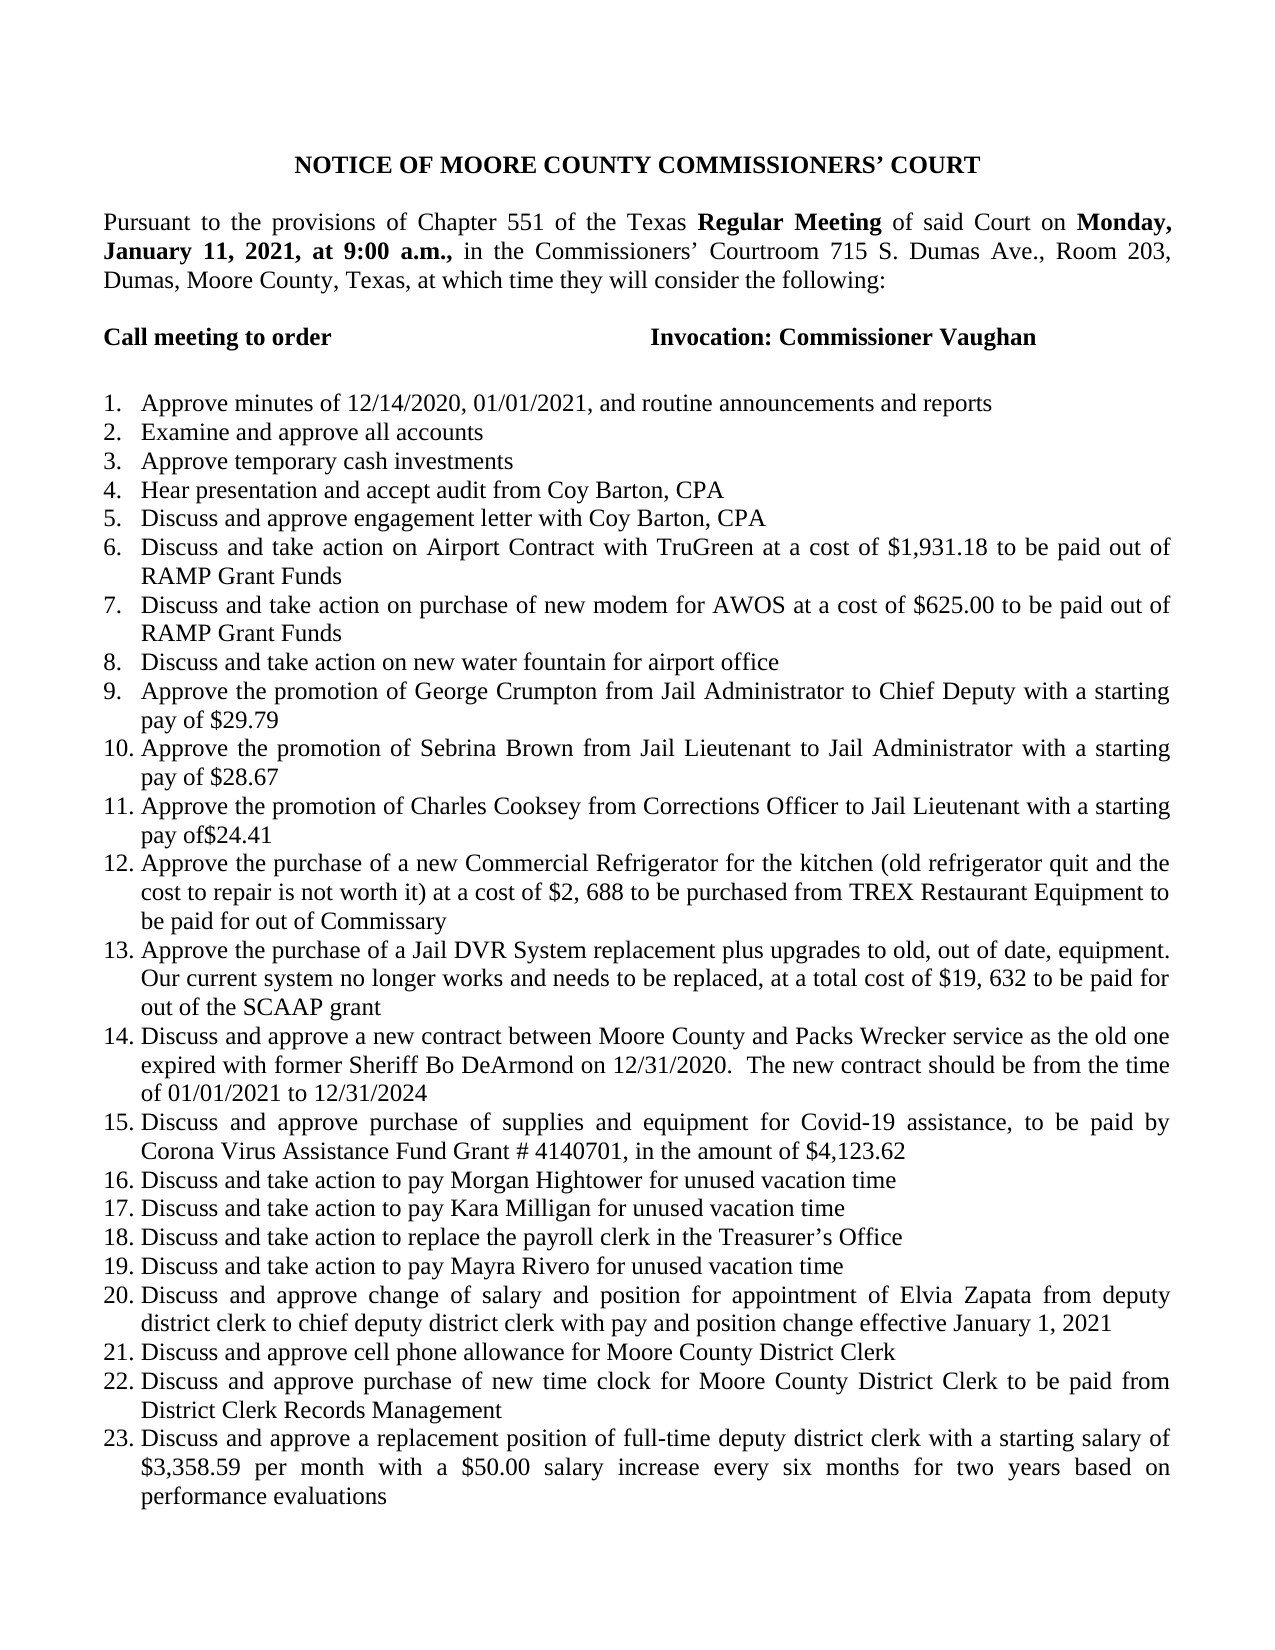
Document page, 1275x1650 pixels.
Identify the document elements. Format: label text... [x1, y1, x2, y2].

list Discuss and approve a replacement position of full-time deputy district clerk with a starting salary of $3,358.59 per month with a $50.00 salary increase every six months for two years based on performance evaluations [103, 1423, 1172, 1510]
list Discuss and take action to replace the payroll clerk in the Treasurer’s Office [103, 1222, 1172, 1251]
text Call meeting to order Invocation: Commissioner Vaughan [103, 322, 1172, 351]
list Discuss and take action to pay Mayra Rivero for unused vacation time [103, 1251, 1172, 1280]
list Discuss and take action to pay Morgan Hightower for unused vacation time [103, 1165, 1172, 1193]
list Discuss and approve purchase of supplies and equipment for Covid-19 assistance, to be paid by Corona Virus Assistance Fund Grant # 4140701, in the amount of $4,123.62 [103, 1107, 1172, 1165]
list Discuss and approve purchase of new time clock for Moore County District Clerk to be paid from District Clerk Records Management [103, 1366, 1172, 1423]
list Approve the promotion of George Crumpton from Jail Administrator to Chief Deputy with a starting pay of $29.79 [103, 676, 1172, 733]
list Discuss and approve engagement letter with Coy Barton, CPA [103, 503, 1172, 532]
list Discuss and take action on Airport Contract with TruGreen at a cost of $1,931.18 to be paid out of RAMP Grant Funds [103, 532, 1172, 590]
list Approve temporary cash investments [103, 446, 1172, 475]
list Approve the purchase of a Jail DVR System replacement plus upgrades to old, out of date, equipment. Our current system no longer works and needs to be replaced, at a total cost of $19, 632 to be paid for out of the SCAAP grant [103, 935, 1172, 1021]
list Discuss and approve cell phone allowance for Moore County District Clerk [103, 1337, 1172, 1366]
list Approve the purchase of a new Commercial Refrigerator for the kitchen (old refrigerator quit and the cost to repair is not worth it) at a cost of $2, 688 to be purchased from TREX Restaurant Equipment to be paid for out of Commissary [103, 848, 1172, 935]
list Approve minutes of 12/14/2020, 01/01/2021, and routine announcements and reports [103, 388, 1172, 417]
text Pursuant to the provisions of Chapter 551 of the Texas Regular Meeting of said Court on Monday, January 11, 2021, at 9:00 a.m., in the Commissioners’ Courtroom 715 S. Dumas Ave., Room 203, Dumas, Moore County, Texas, at which time they will consider the following: [103, 207, 1172, 294]
list Discuss and take action on new water fountain for airport office [103, 647, 1172, 676]
list Examine and approve all accounts [103, 417, 1172, 446]
list Approve the promotion of Sebrina Brown from Jail Lieutenant to Jail Administrator with a starting pay of $28.67 [103, 733, 1172, 791]
list Discuss and take action to pay Kara Milligan for unused vacation time [103, 1193, 1172, 1222]
text NOTICE OF MOORE COUNTY COMMISSIONERS’ COURT [103, 150, 1172, 179]
list Approve the promotion of Charles Cooksey from Corrections Officer to Jail Lieutenant with a starting pay of$24.41 [103, 791, 1172, 848]
list Discuss and approve change of salary and position for appointment of Elvia Zapata from deputy district clerk to chief deputy district clerk with pay and position change effective January 1, 2021 [103, 1280, 1172, 1337]
list Discuss and take action on purchase of new modem for AWOS at a cost of $625.00 to be paid out of RAMP Grant Funds [103, 590, 1172, 647]
list Hear presentation and accept audit from Coy Barton, CPA [103, 475, 1172, 503]
list Discuss and approve a new contract between Moore County and Packs Wrecker service as the old one expired with former Sheriff Bo DeArmond on 12/31/2020. The new contract should be from the time of 01/01/2021 to 12/31/2024 [103, 1021, 1172, 1107]
